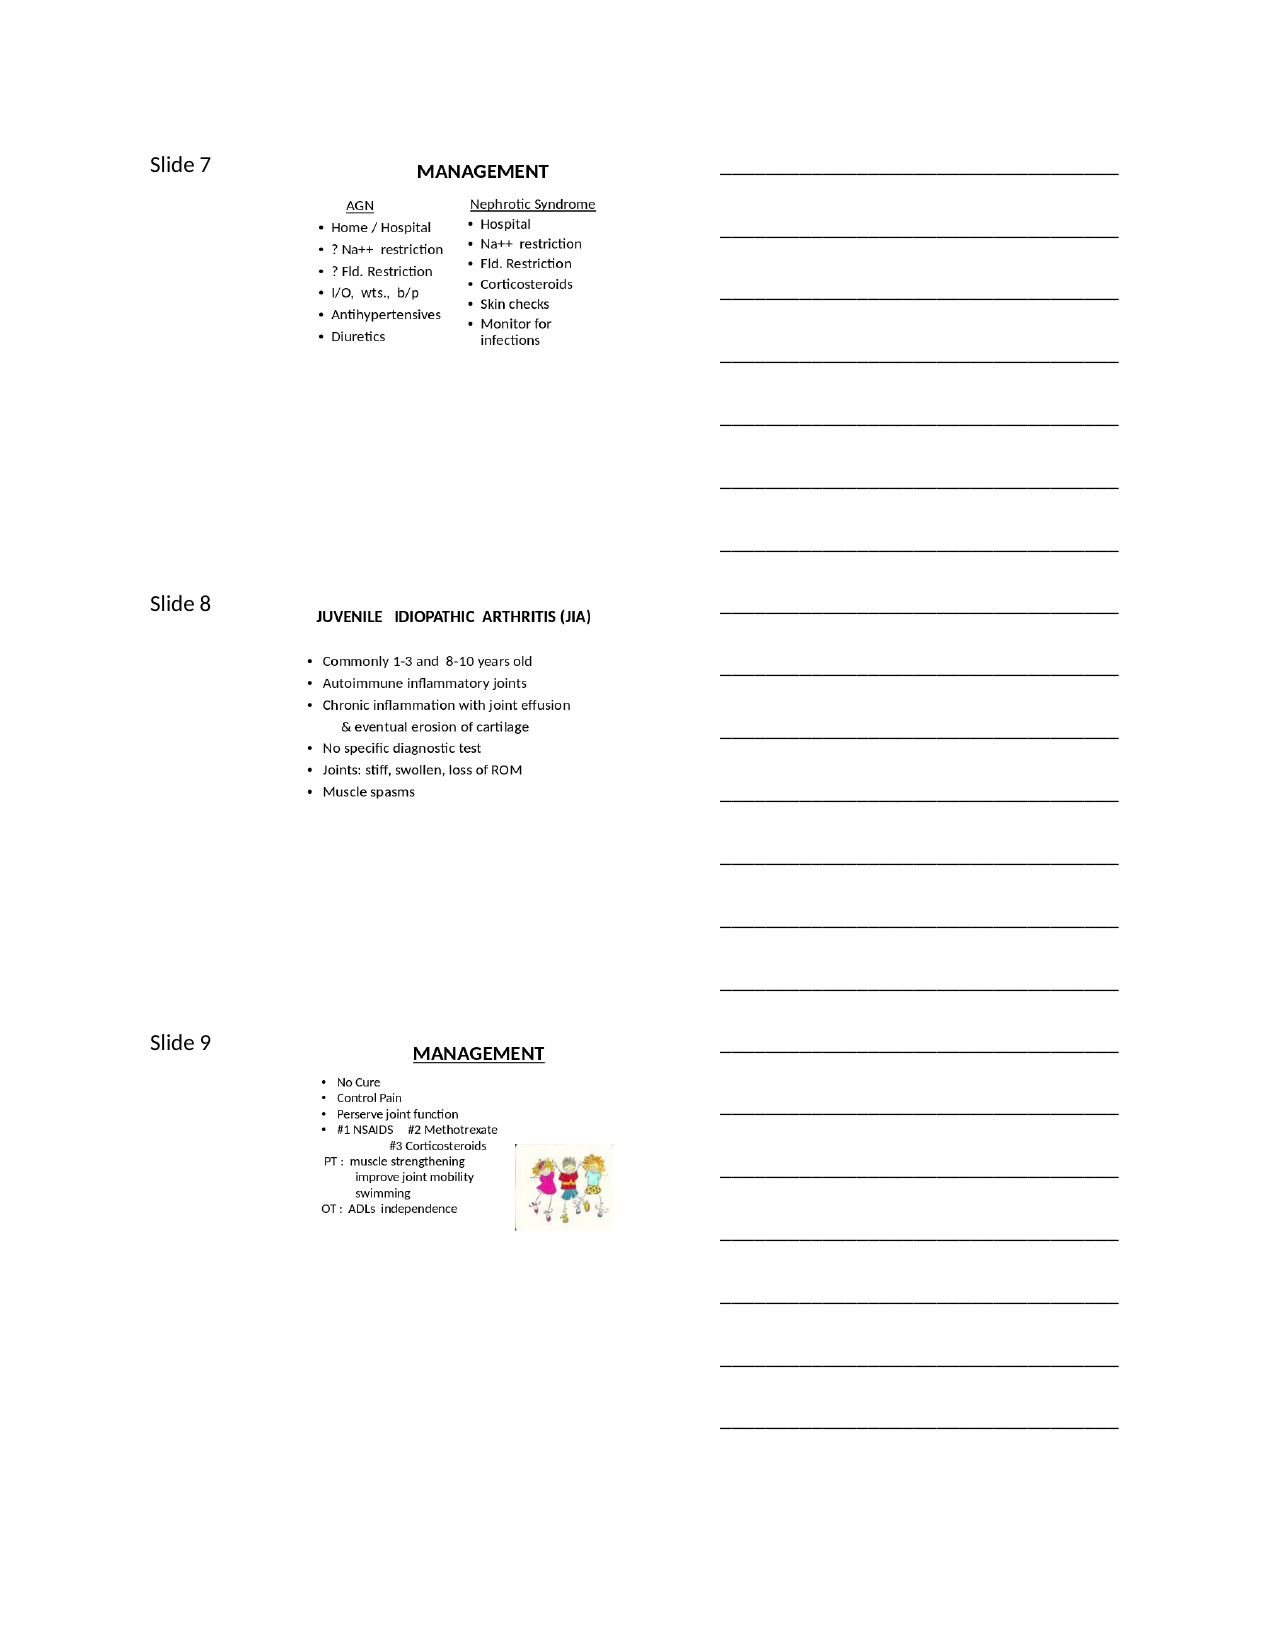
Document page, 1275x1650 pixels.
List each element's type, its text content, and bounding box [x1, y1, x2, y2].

table_cell Slide 7 [139, 150, 281, 589]
table_cell [281, 150, 709, 589]
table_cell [709, 1028, 1177, 1467]
table_cell Slide 9 [139, 1028, 281, 1467]
table_cell [281, 589, 709, 1028]
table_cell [709, 150, 1177, 589]
table_cell Slide 8 [139, 589, 281, 1028]
table_cell [281, 1028, 709, 1467]
